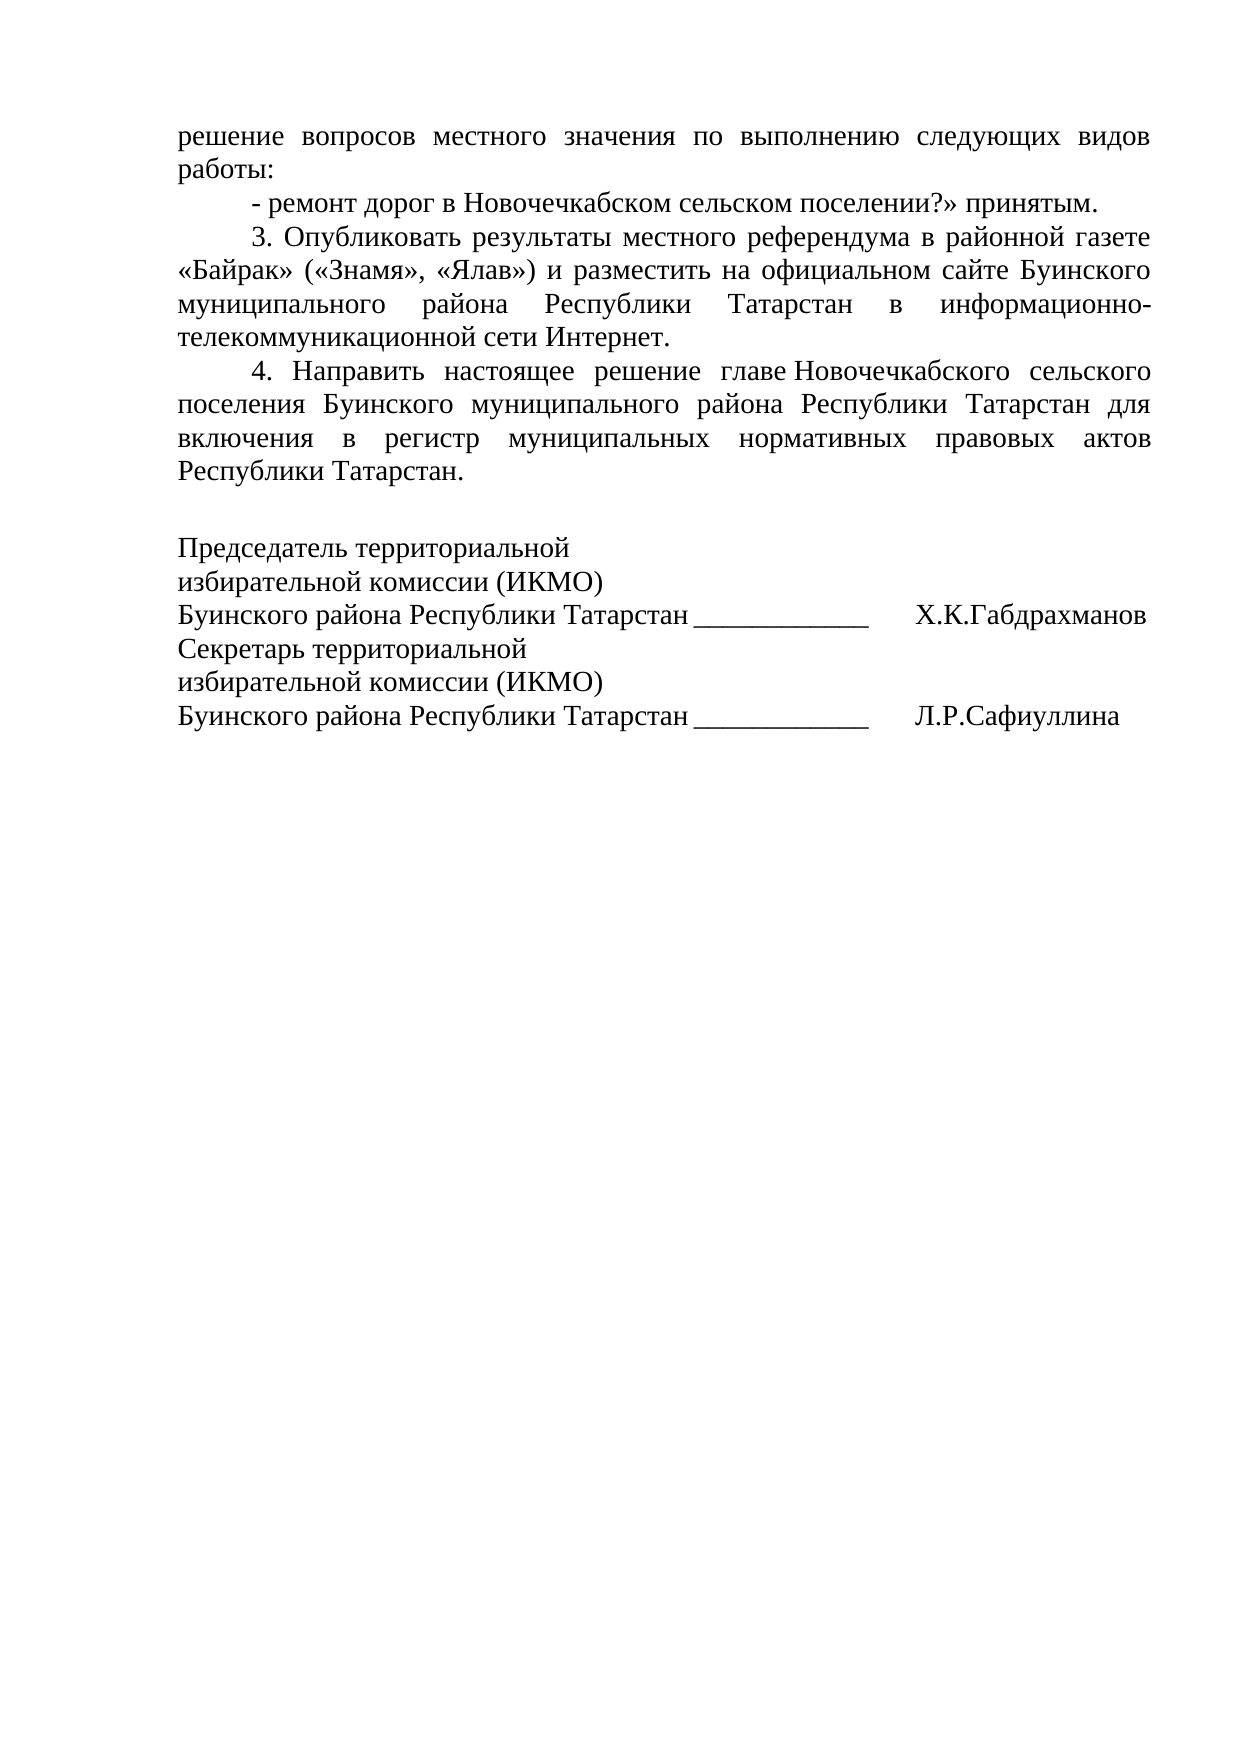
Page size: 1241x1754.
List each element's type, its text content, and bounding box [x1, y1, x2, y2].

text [177, 118, 1152, 185]
text Секретарь территориальной [177, 631, 1152, 664]
text избирательной комиссии (ИКМО) [177, 664, 1152, 698]
text 3. Опубликовать результаты местного референдума в районной газете «Байрак» («Знамя», «Ялав») и разместить на официальном сайте Буинского муниципального района Республики Татарстан в информационно-телекоммуникационной сети Интернет. [177, 219, 1152, 353]
text - ремонт дорог в Новочечкабском сельском поселении?» принятым. [177, 185, 1152, 219]
text Буинского района Республики Татарстан ____________ Х.К.Габдрахманов [177, 597, 1152, 631]
text Буинского района Республики Татарстан ____________ Л.Р.Сафиуллина [177, 698, 1152, 731]
text избирательной комиссии (ИКМО) [177, 564, 1152, 597]
text Председатель территориальной [177, 530, 1152, 564]
text 4. Направить настоящее решение главе Новочечкабского сельского поселения Буинского муниципального района Республики Татарстан для включения в регистр муниципальных нормативных правовых актов Республики Татарстан. [177, 353, 1152, 487]
